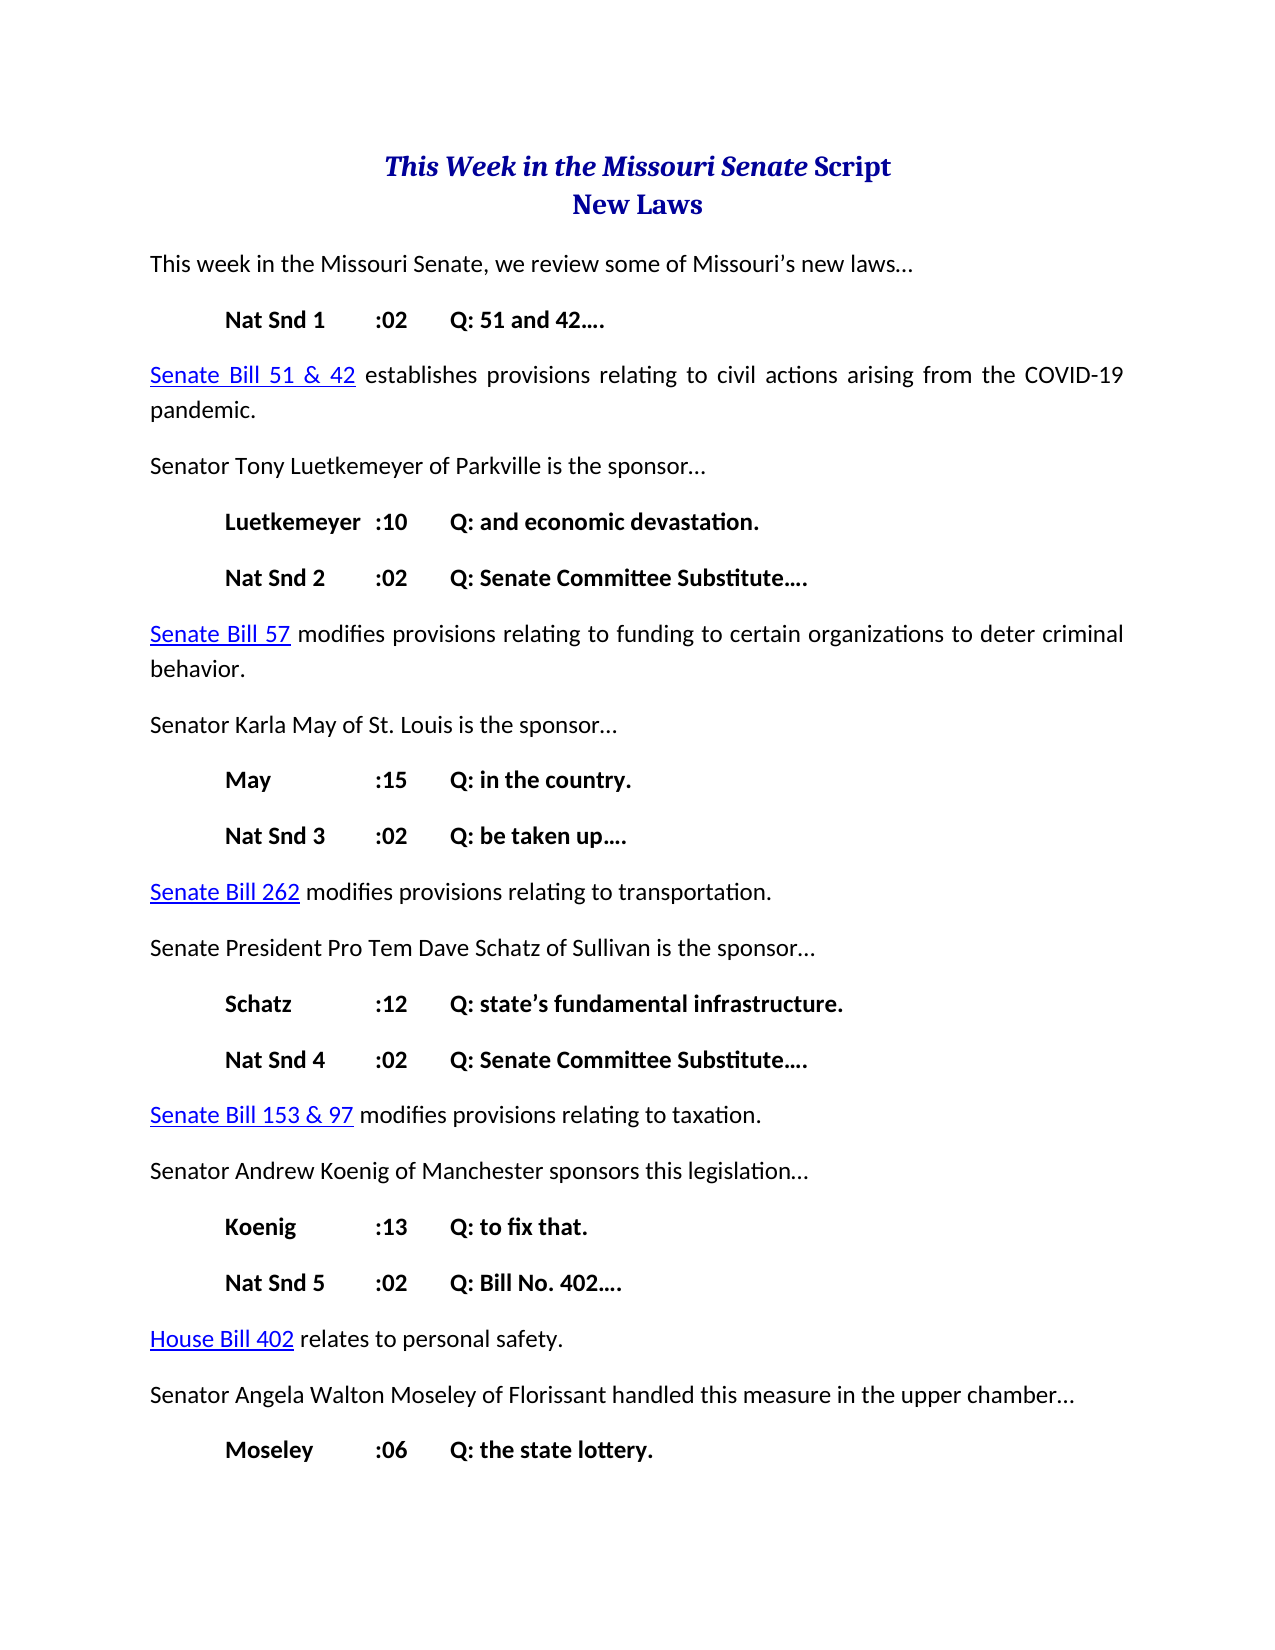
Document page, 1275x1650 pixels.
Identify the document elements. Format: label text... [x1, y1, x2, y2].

text Koenig :13 Q: to fix that. [150, 1211, 1125, 1242]
text Nat Snd 3 :02 Q: be taken up…. [150, 820, 1125, 851]
text Senator Andrew Koenig of Manchester sponsors this legislation… [150, 1155, 1125, 1186]
text Senate Bill 262 modifies provisions relating to transportation. [150, 876, 1125, 907]
text Schatz :12 Q: state’s fundamental infrastructure. [150, 988, 1125, 1018]
text Nat Snd 2 :02 Q: Senate Committee Substitute…. [150, 562, 1125, 593]
text Senator Angela Walton Moseley of Florissant handled this measure in the upper chamber… [150, 1379, 1125, 1409]
text Senate Bill 51 & 42 establishes provisions relating to civil actions arising from the COVID-19 pandemic. [150, 359, 1125, 425]
text Nat Snd 5 :02 Q: Bill No. 402…. [150, 1267, 1125, 1298]
text Senate President Pro Tem Dave Schatz of Sullivan is the sponsor… [150, 932, 1125, 963]
text Moseley :06 Q: the state lottery. [150, 1434, 1125, 1465]
text Nat Snd 1 :02 Q: 51 and 42…. [150, 304, 1125, 334]
text House Bill 402 relates to personal safety. [150, 1323, 1125, 1353]
text May :15 Q: in the country. [150, 764, 1125, 795]
text Senator Tony Luetkemeyer of Parkville is the sponsor… [150, 450, 1125, 481]
text This week in the Missouri Senate, we review some of Missouri’s new laws… [150, 248, 1125, 278]
text This Week in the Missouri Senate Script New Laws [150, 150, 1125, 222]
text Senator Karla May of St. Louis is the sponsor… [150, 709, 1125, 739]
text Nat Snd 4 :02 Q: Senate Committee Substitute…. [150, 1044, 1125, 1074]
text Senate Bill 153 & 97 modifies provisions relating to taxation. [150, 1099, 1125, 1130]
text Senate Bill 57 modifies provisions relating to funding to certain organizations to deter criminal behavior. [150, 618, 1125, 683]
text Luetkemeyer :10 Q: and economic devastation. [150, 506, 1125, 537]
